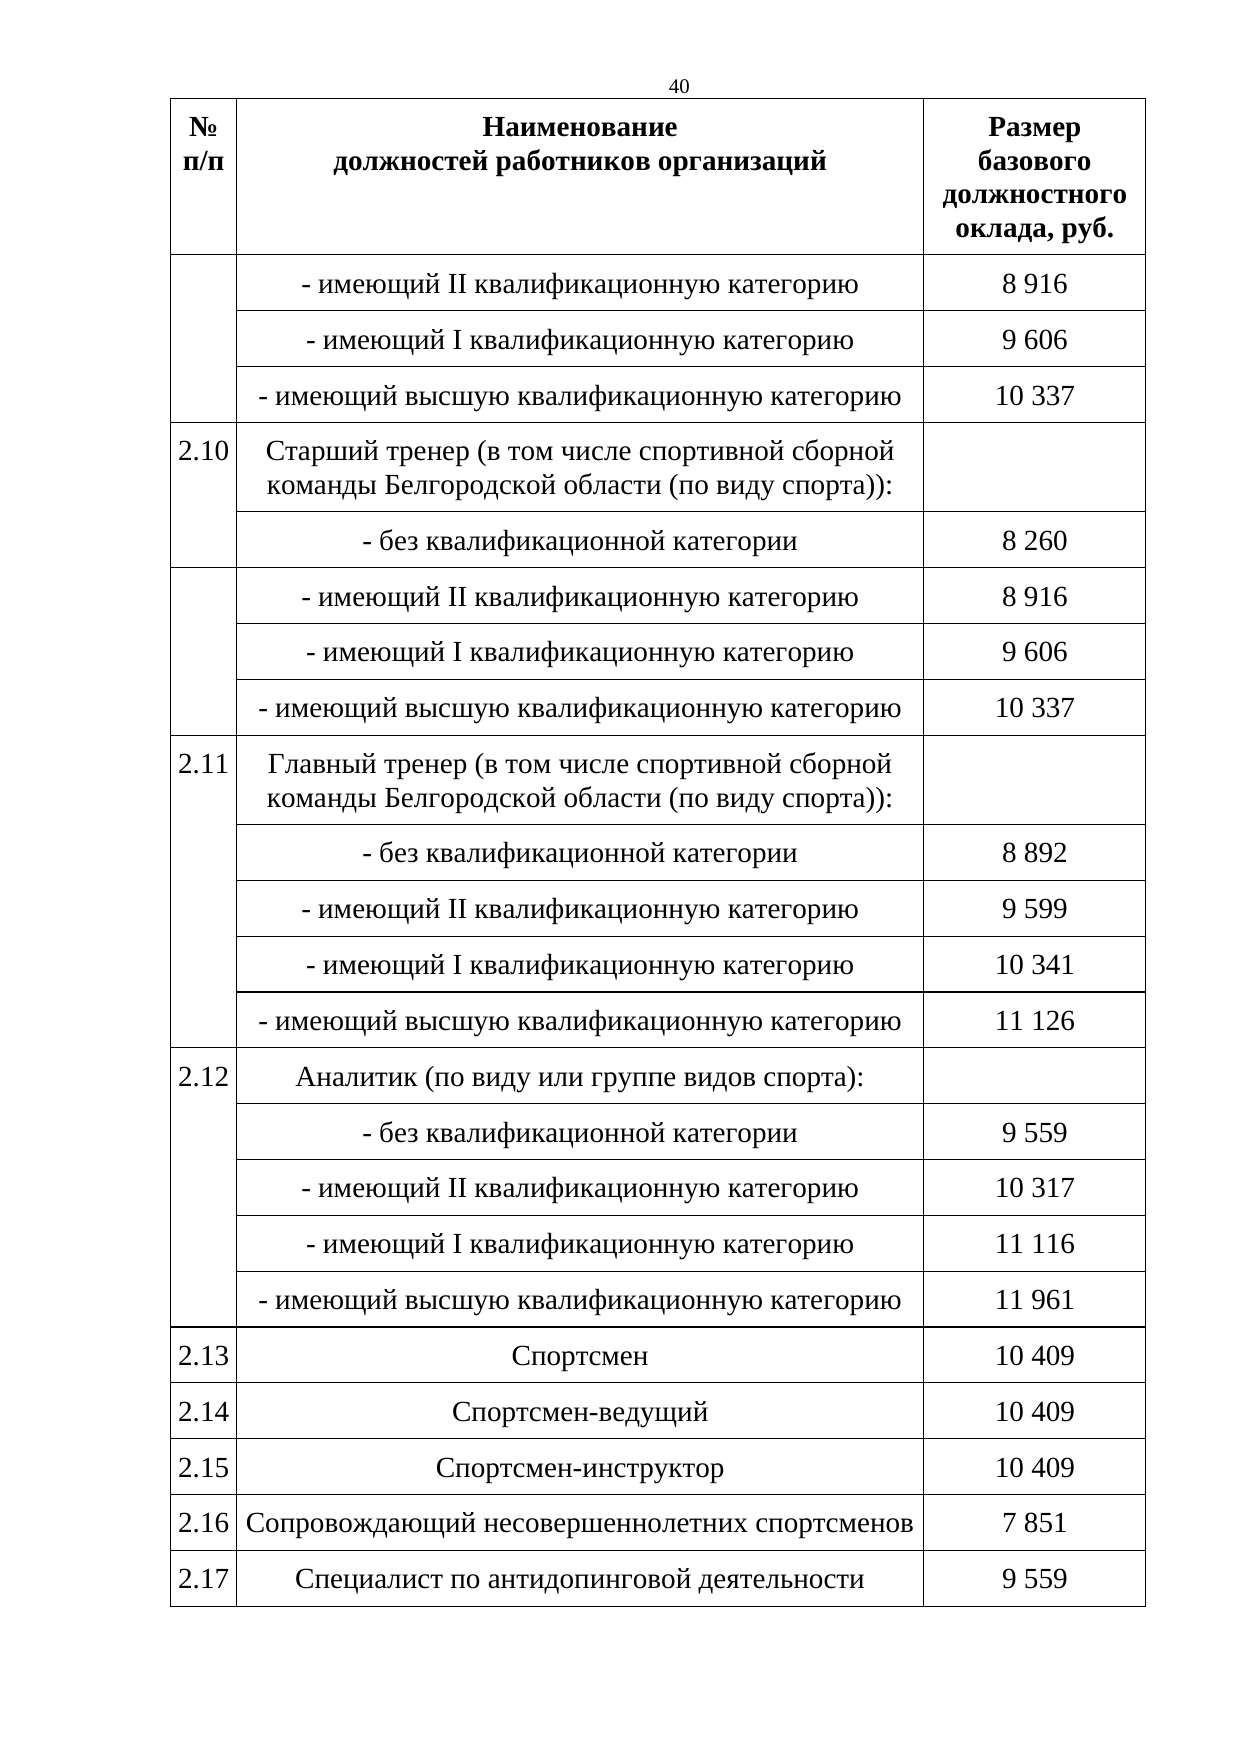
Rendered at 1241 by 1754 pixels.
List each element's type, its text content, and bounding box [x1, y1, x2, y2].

table_cell Старший тренер (в том числе спортивной сборной команды Белгородской области (по виду спорта)): [237, 423, 923, 511]
table_cell - имеющий II квалификационную категорию [237, 255, 923, 310]
table_cell 2.12 [171, 1048, 236, 1326]
table_cell 9 559 [924, 1551, 1145, 1606]
table_cell [924, 423, 1145, 511]
table_cell 9 599 [924, 881, 1145, 936]
table_cell - имеющий высшую квалификационную категорию [237, 367, 923, 422]
table_cell 9 606 [924, 624, 1145, 679]
table_cell - имеющий высшую квалификационную категорию [237, 993, 923, 1047]
table_cell - без квалификационной категории [237, 1104, 923, 1159]
table_cell 2.14 [171, 1383, 236, 1438]
table_cell 2.16 [171, 1495, 236, 1550]
table_cell - имеющий высшую квалификационную категорию [237, 1272, 923, 1326]
table_cell 9 606 [924, 311, 1145, 366]
table_cell Главный тренер (в том числе спортивной сборной команды Белгородской области (по виду спорта)): [237, 736, 923, 824]
table_cell [924, 1048, 1145, 1103]
table_cell 2.15 [171, 1439, 236, 1494]
table_cell Спортсмен-инструктор [237, 1439, 923, 1494]
table_cell 10 317 [924, 1160, 1145, 1215]
table_cell Сопровождающий несовершеннолетних спортсменов [237, 1495, 923, 1550]
table_cell - имеющий высшую квалификационную категорию [237, 680, 923, 734]
table_cell Спортсмен [237, 1328, 923, 1382]
table_cell - без квалификационной категории [237, 825, 923, 880]
table_cell 9 559 [924, 1104, 1145, 1159]
table_header Наименование должностей работников организаций [237, 99, 923, 254]
table_cell 2.17 [171, 1551, 236, 1606]
table_cell 11 116 [924, 1216, 1145, 1271]
table_cell - без квалификационной категории [237, 512, 923, 567]
table_cell Специалист по антидопинговой деятельности [237, 1551, 923, 1606]
table_cell 10 341 [924, 937, 1145, 991]
table_cell - имеющий I квалификационную категорию [237, 624, 923, 679]
table_cell - имеющий II квалификационную категорию [237, 568, 923, 623]
table_cell 8 260 [924, 512, 1145, 567]
table_cell - имеющий I квалификационную категорию [237, 1216, 923, 1271]
table_cell - имеющий II квалификационную категорию [237, 881, 923, 936]
table_header Размер базового должностного оклада, руб. [924, 99, 1145, 254]
table_cell 8 892 [924, 825, 1145, 880]
table_cell 10 337 [924, 367, 1145, 422]
table_cell Спортсмен-ведущий [237, 1383, 923, 1438]
table_cell - имеющий II квалификационную категорию [237, 1160, 923, 1215]
table_cell 11 961 [924, 1272, 1145, 1326]
table_cell 2.10 [171, 423, 236, 567]
table_cell - имеющий I квалификационную категорию [237, 937, 923, 991]
table_cell - имеющий I квалификационную категорию [237, 311, 923, 366]
table_cell Аналитик (по виду или группе видов спорта): [237, 1048, 923, 1103]
table_cell [171, 568, 236, 734]
table_cell 11 126 [924, 993, 1145, 1047]
table_cell 8 916 [924, 568, 1145, 623]
table_cell 10 409 [924, 1383, 1145, 1438]
table_cell 2.13 [171, 1328, 236, 1382]
table_cell [924, 736, 1145, 824]
table_cell 10 337 [924, 680, 1145, 734]
table_cell 10 409 [924, 1439, 1145, 1494]
table_header № п/п [171, 99, 236, 254]
table_cell 2.11 [171, 736, 236, 1047]
table_cell 10 409 [924, 1328, 1145, 1382]
table_cell 8 916 [924, 255, 1145, 310]
table_cell 7 851 [924, 1495, 1145, 1550]
